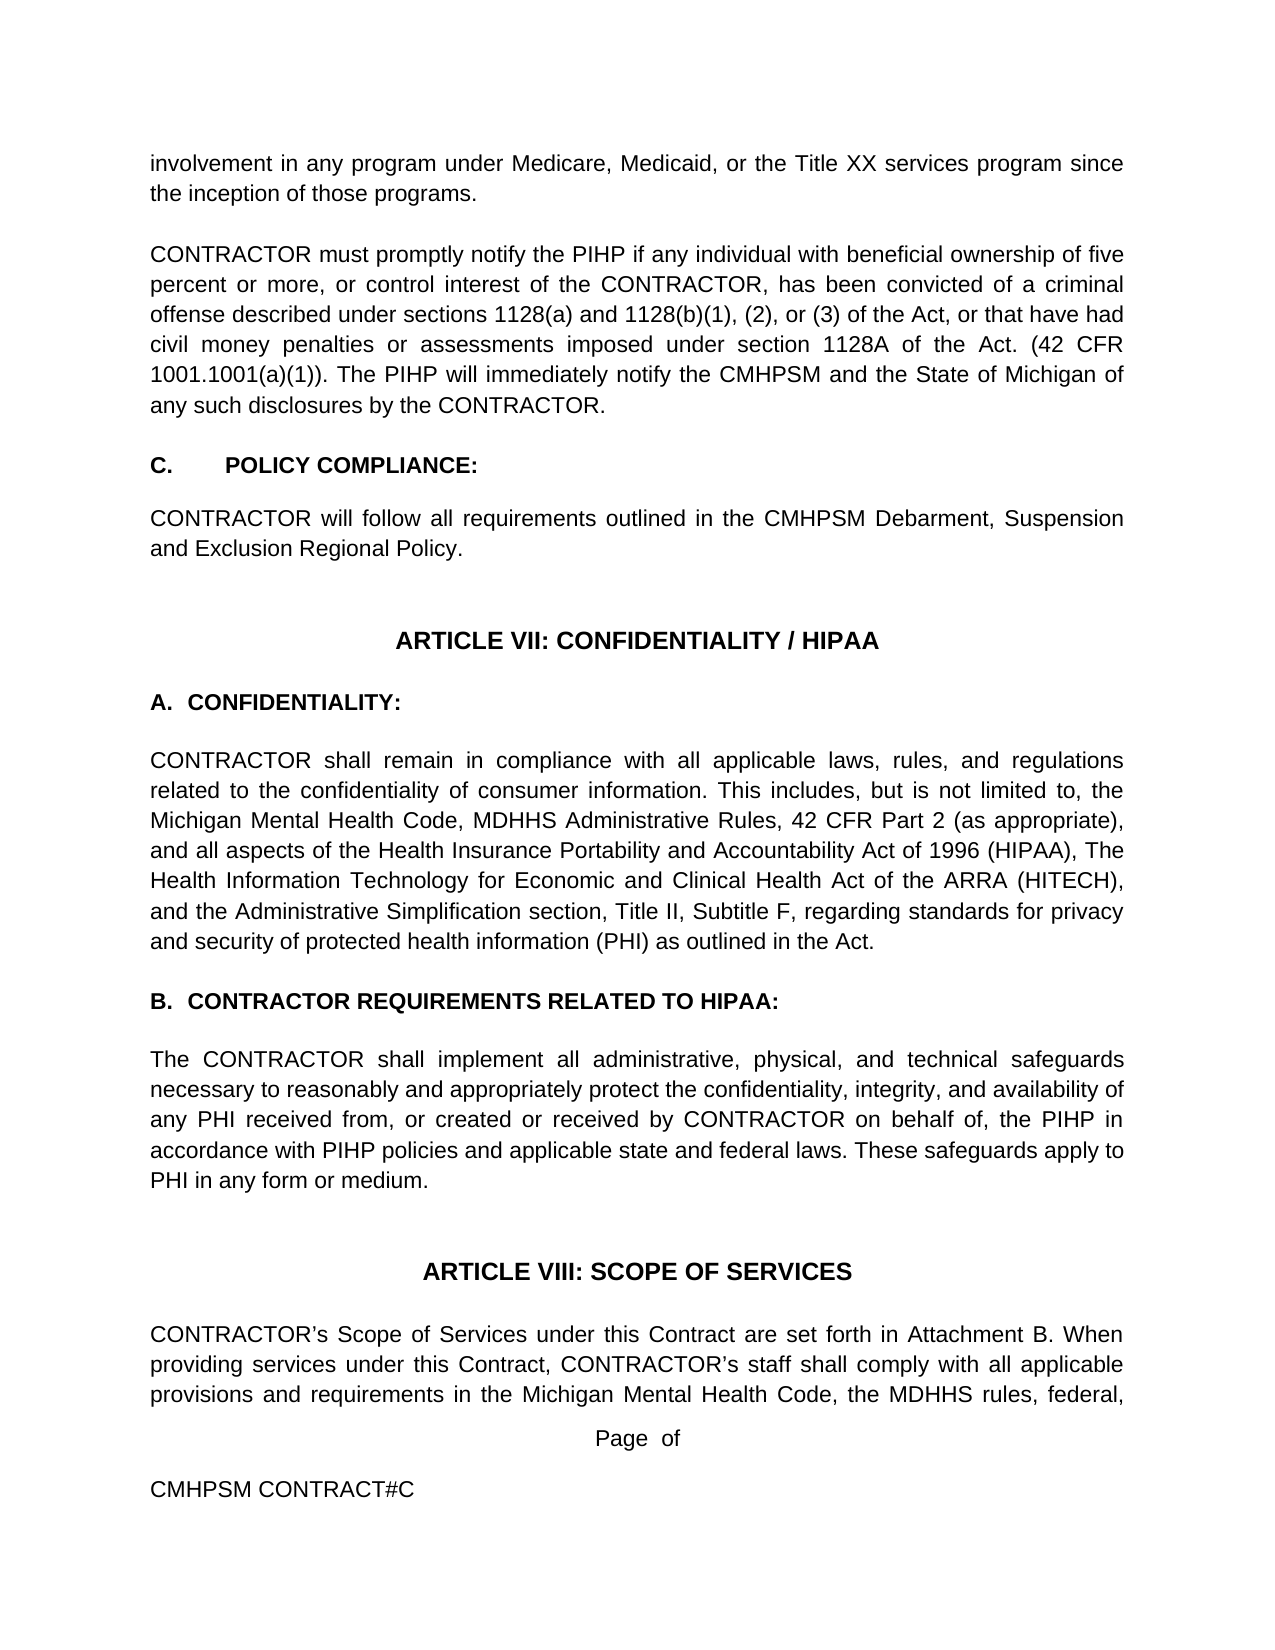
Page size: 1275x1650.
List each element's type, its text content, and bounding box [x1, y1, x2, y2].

subtitle ARTICLE VIII: SCOPE OF SERVICES [150, 1257, 1125, 1286]
text The CONTRACTOR shall implement all administrative, physical, and technical safeguards necessary to reasonably and appropriately protect the confidentiality, integrity, and availability of any PHI received from, or created or received by CONTRACTOR on behalf of, the PIHP in accordance with PIHP policies and applicable state and federal laws. These safeguards apply to PHI in any form or medium. [150, 1046, 1125, 1193]
text CONTRACTOR will follow all requirements outlined in the CMHPSM Debarment, Suspension and Exclusion Regional Policy. [150, 505, 1125, 561]
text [150, 1321, 1125, 1407]
text C. POLICY COMPLIANCE: [150, 452, 1125, 478]
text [150, 150, 1125, 207]
subtitle CONFIDENTIALITY: [150, 689, 1125, 715]
text CONTRACTOR shall remain in compliance with all applicable laws, rules, and regulations related to the confidentiality of consumer information. This includes, but is not limited to, the Michigan Mental Health Code, MDHHS Administrative Rules, 42 CFR Part 2 (as appropriate), and all aspects of the Health Insurance Portability and Accountability Act of 1996 (HIPAA), The Health Information Technology for Economic and Clinical Health Act of the ARRA (HITECH), and the Administrative Simplification section, Title II, Subtitle F, regarding standards for privacy and security of protected health information (PHI) as outlined in the Act. [150, 747, 1125, 954]
subtitle ARTICLE VII: CONFIDENTIALITY / HIPAA [150, 626, 1125, 654]
subtitle CONTRACTOR REQUIREMENTS RELATED TO HIPAA: [150, 988, 1125, 1014]
text CONTRACTOR must promptly notify the PIHP if any individual with beneficial ownership of five percent or more, or control interest of the CONTRACTOR, has been convicted of a criminal offense described under sections 1128(a) and 1128(b)(1), (2), or (3) of the Act, or that have had civil money penalties or assessments imposed under section 1128A of the Act. (42 CFR 1001.1001(a)(1)). The PIHP will immediately notify the CMHPSM and the State of Michigan of any such disclosures by the CONTRACTOR. [150, 241, 1125, 418]
